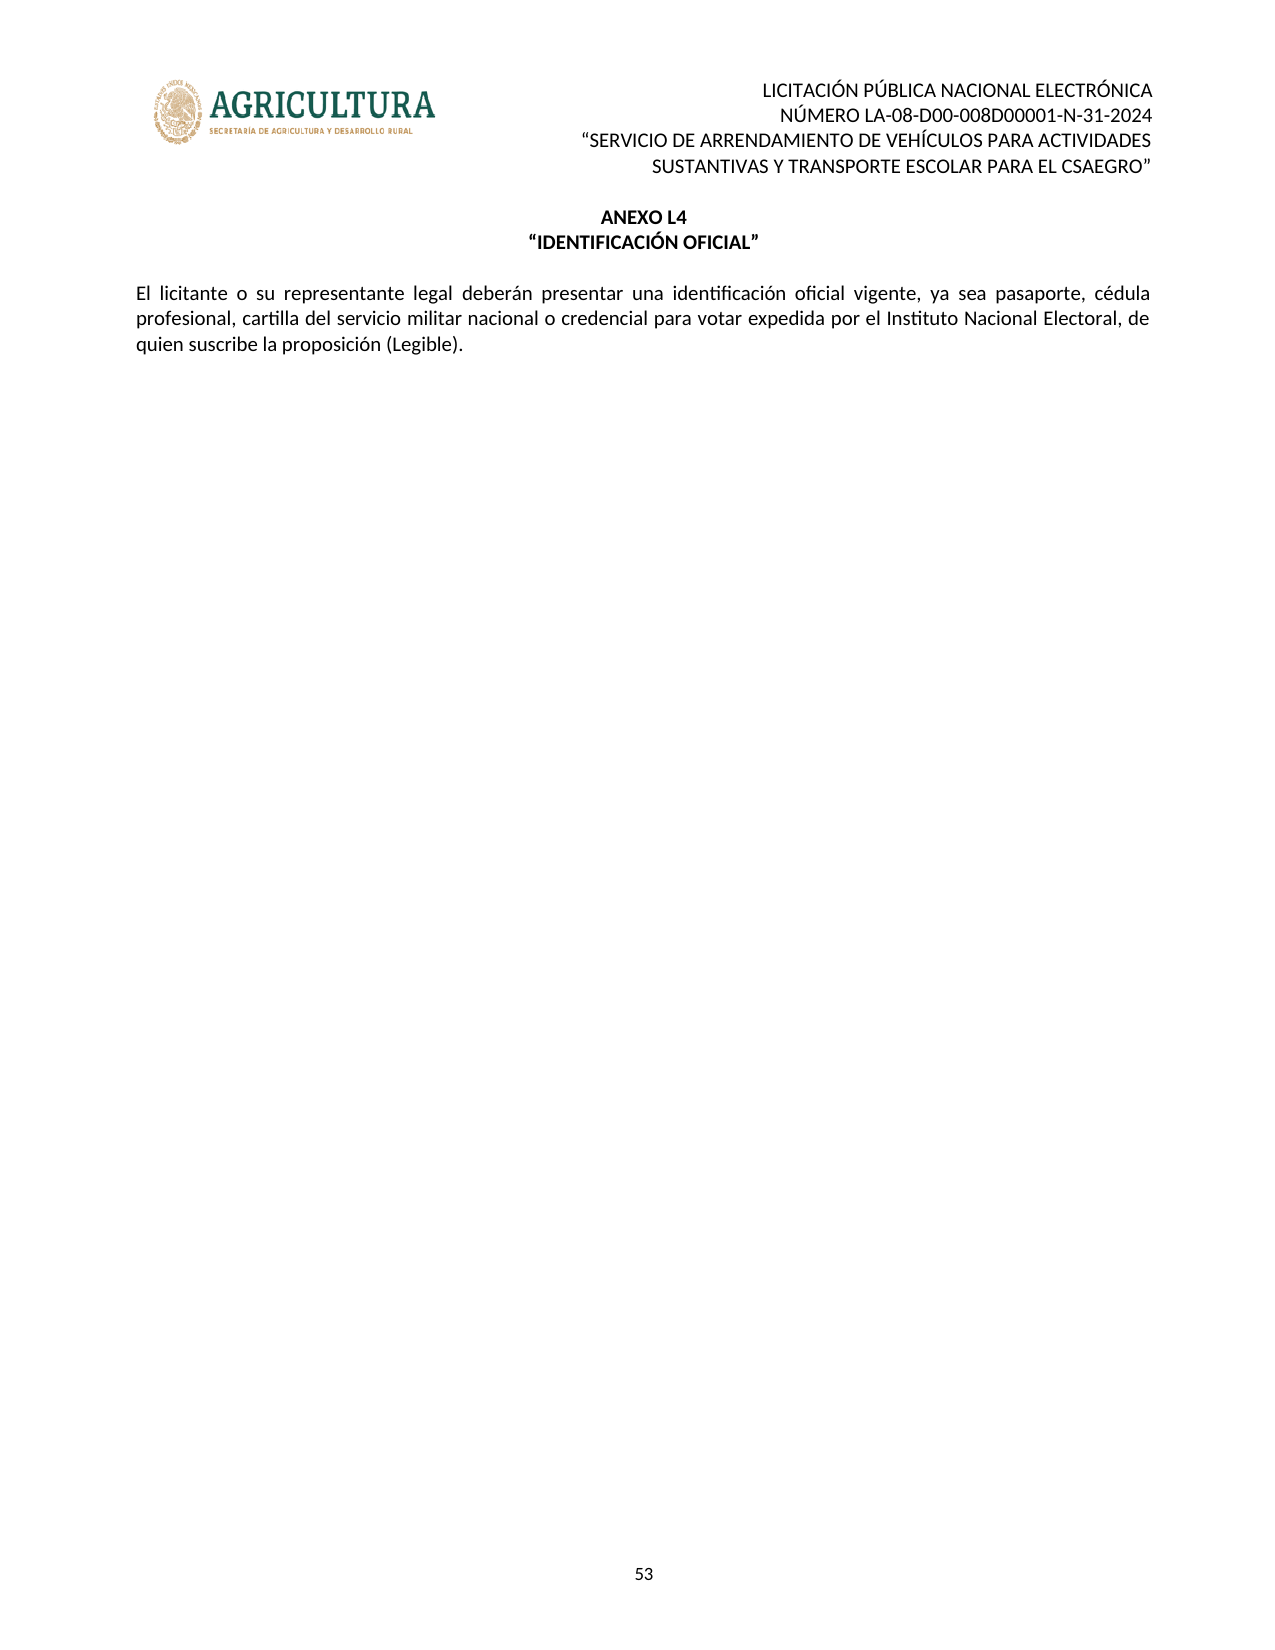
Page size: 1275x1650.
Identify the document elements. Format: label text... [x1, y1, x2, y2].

text El licitante o su representante legal deberán presentar una identificación oficial vigente, ya sea pasaporte, cédula profesional, cartilla del servicio militar nacional o credencial para votar expedida por el Instituto Nacional Electoral, de quien suscribe la proposición (Legible). [136, 280, 1152, 356]
picture [143, 58, 447, 156]
text “IDENTIFICACIÓN OFICIAL” [136, 229, 1152, 255]
text ANEXO L4 [136, 204, 1152, 229]
